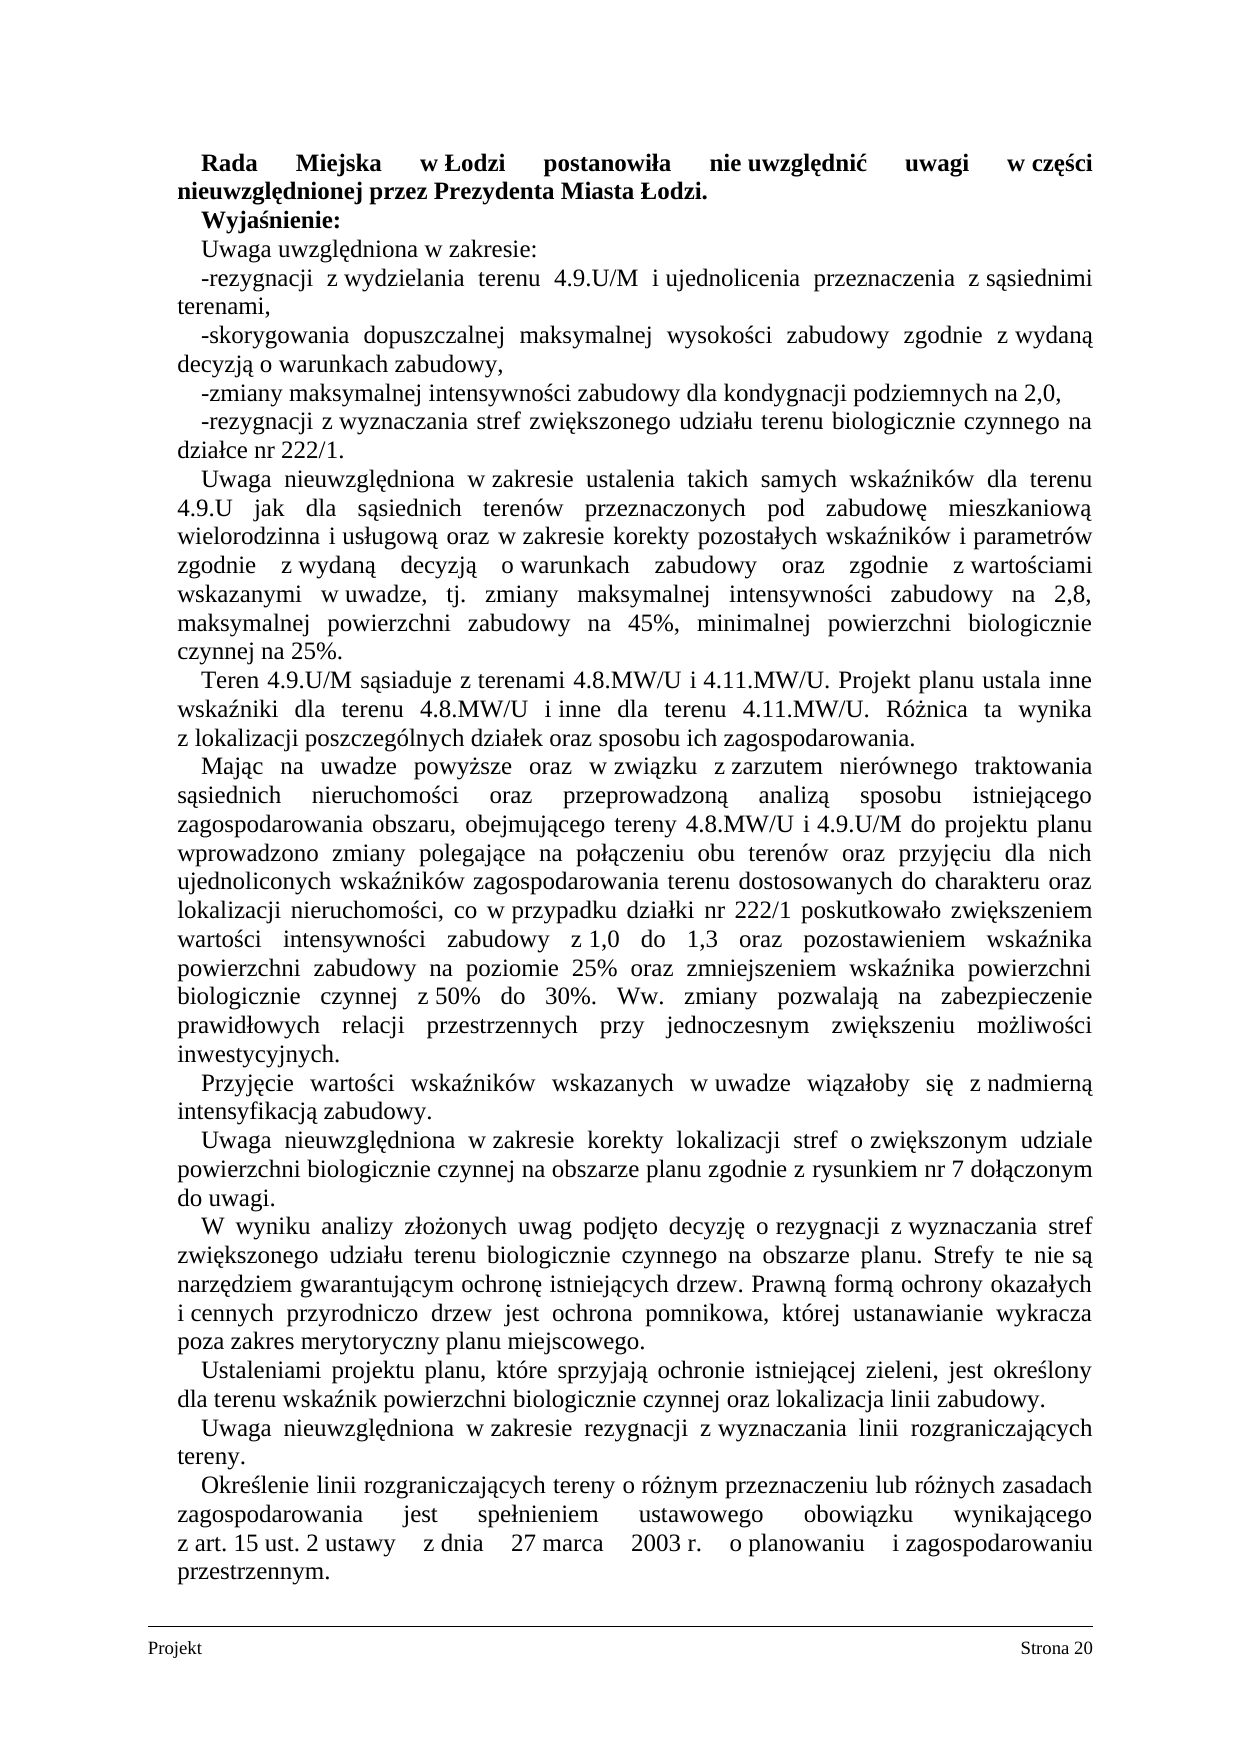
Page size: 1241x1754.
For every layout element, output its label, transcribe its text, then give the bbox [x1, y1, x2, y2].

text -rezygnacji z wydzielania terenu 4.9.U/M i ujednolicenia przeznaczenia z sąsiednimi terenami, [177, 263, 1093, 320]
text Wyjaśnienie: [177, 205, 1093, 234]
text Ustaleniami projektu planu, które sprzyjają ochronie istniejącej zieleni, jest określony dla terenu wskaźnik powierzchni biologicznie czynnej oraz lokalizacja linii zabudowy. [177, 1355, 1093, 1413]
text Uwaga nieuwzględniona w zakresie korekty lokalizacji stref o zwiększonym udziale powierzchni biologicznie czynnej na obszarze planu zgodnie z rysunkiem nr 7 dołączonym do uwagi. [177, 1125, 1093, 1211]
text W wyniku analizy złożonych uwag podjęto decyzję o rezygnacji z wyznaczania stref zwiększonego udziału terenu biologicznie czynnego na obszarze planu. Strefy te nie są narzędziem gwarantującym ochronę istniejących drzew. Prawną formą ochrony okazałych i cennych przyrodniczo drzew jest ochrona pomnikowa, której ustanawianie wykracza poza zakres merytoryczny planu miejscowego. [177, 1211, 1093, 1355]
text Uwaga nieuwzględniona w zakresie rezygnacji z wyznaczania linii rozgraniczających tereny. [177, 1413, 1093, 1470]
text -skorygowania dopuszczalnej maksymalnej wysokości zabudowy zgodnie z wydaną decyzją o warunkach zabudowy, [177, 320, 1093, 378]
text -zmiany maksymalnej intensywności zabudowy dla kondygnacji podziemnych na 2,0, [177, 378, 1093, 406]
text Określenie linii rozgraniczających tereny o różnym przeznaczeniu lub różnych zasadach zagospodarowania jest spełnieniem ustawowego obowiązku wynikającego z art. 15 ust. 2 ustawy z dnia 27 marca 2003 r. o planowaniu i zagospodarowaniu przestrzennym. [177, 1470, 1093, 1585]
text Uwaga nieuwzględniona w zakresie ustalenia takich samych wskaźników dla terenu 4.9.U jak dla sąsiednich terenów przeznaczonych pod zabudowę mieszkaniową wielorodzinna i usługową oraz w zakresie korekty pozostałych wskaźników i parametrów zgodnie z wydaną decyzją o warunkach zabudowy oraz zgodnie z wartościami wskazanymi w uwadze, tj. zmiany maksymalnej intensywności zabudowy na 2,8, maksymalnej powierzchni zabudowy na 45%, minimalnej powierzchni biologicznie czynnej na 25%. [177, 464, 1093, 665]
text Rada Miejska w Łodzi postanowiła nie uwzględnić uwagi w części nieuwzględnionej przez Prezydenta Miasta Łodzi. [177, 148, 1093, 205]
text Uwaga uwzględniona w zakresie: [177, 234, 1093, 263]
text -rezygnacji z wyznaczania stref zwiększonego udziału terenu biologicznie czynnego na działce nr 222/1. [177, 406, 1093, 464]
text Teren 4.9.U/M sąsiaduje z terenami 4.8.MW/U i 4.11.MW/U. Projekt planu ustala inne wskaźniki dla terenu 4.8.MW/U i inne dla terenu 4.11.MW/U. Różnica ta wynika z lokalizacji poszczególnych działek oraz sposobu ich zagospodarowania. [177, 665, 1093, 751]
text Mając na uwadze powyższe oraz w związku z zarzutem nierównego traktowania sąsiednich nieruchomości oraz przeprowadzoną analizą sposobu istniejącego zagospodarowania obszaru, obejmującego tereny 4.8.MW/U i 4.9.U/M do projektu planu wprowadzono zmiany polegające na połączeniu obu terenów oraz przyjęciu dla nich ujednoliconych wskaźników zagospodarowania terenu dostosowanych do charakteru oraz lokalizacji nieruchomości, co w przypadku działki nr 222/1 poskutkowało zwiększeniem wartości intensywności zabudowy z 1,0 do 1,3 oraz pozostawieniem wskaźnika powierzchni zabudowy na poziomie 25% oraz zmniejszeniem wskaźnika powierzchni biologicznie czynnej z 50% do 30%. Ww. zmiany pozwalają na zabezpieczenie prawidłowych relacji przestrzennych przy jednoczesnym zwiększeniu możliwości inwestycyjnych. [177, 751, 1093, 1068]
text Przyjęcie wartości wskaźników wskazanych w uwadze wiązałoby się z nadmierną intensyfikacją zabudowy. [177, 1068, 1093, 1125]
